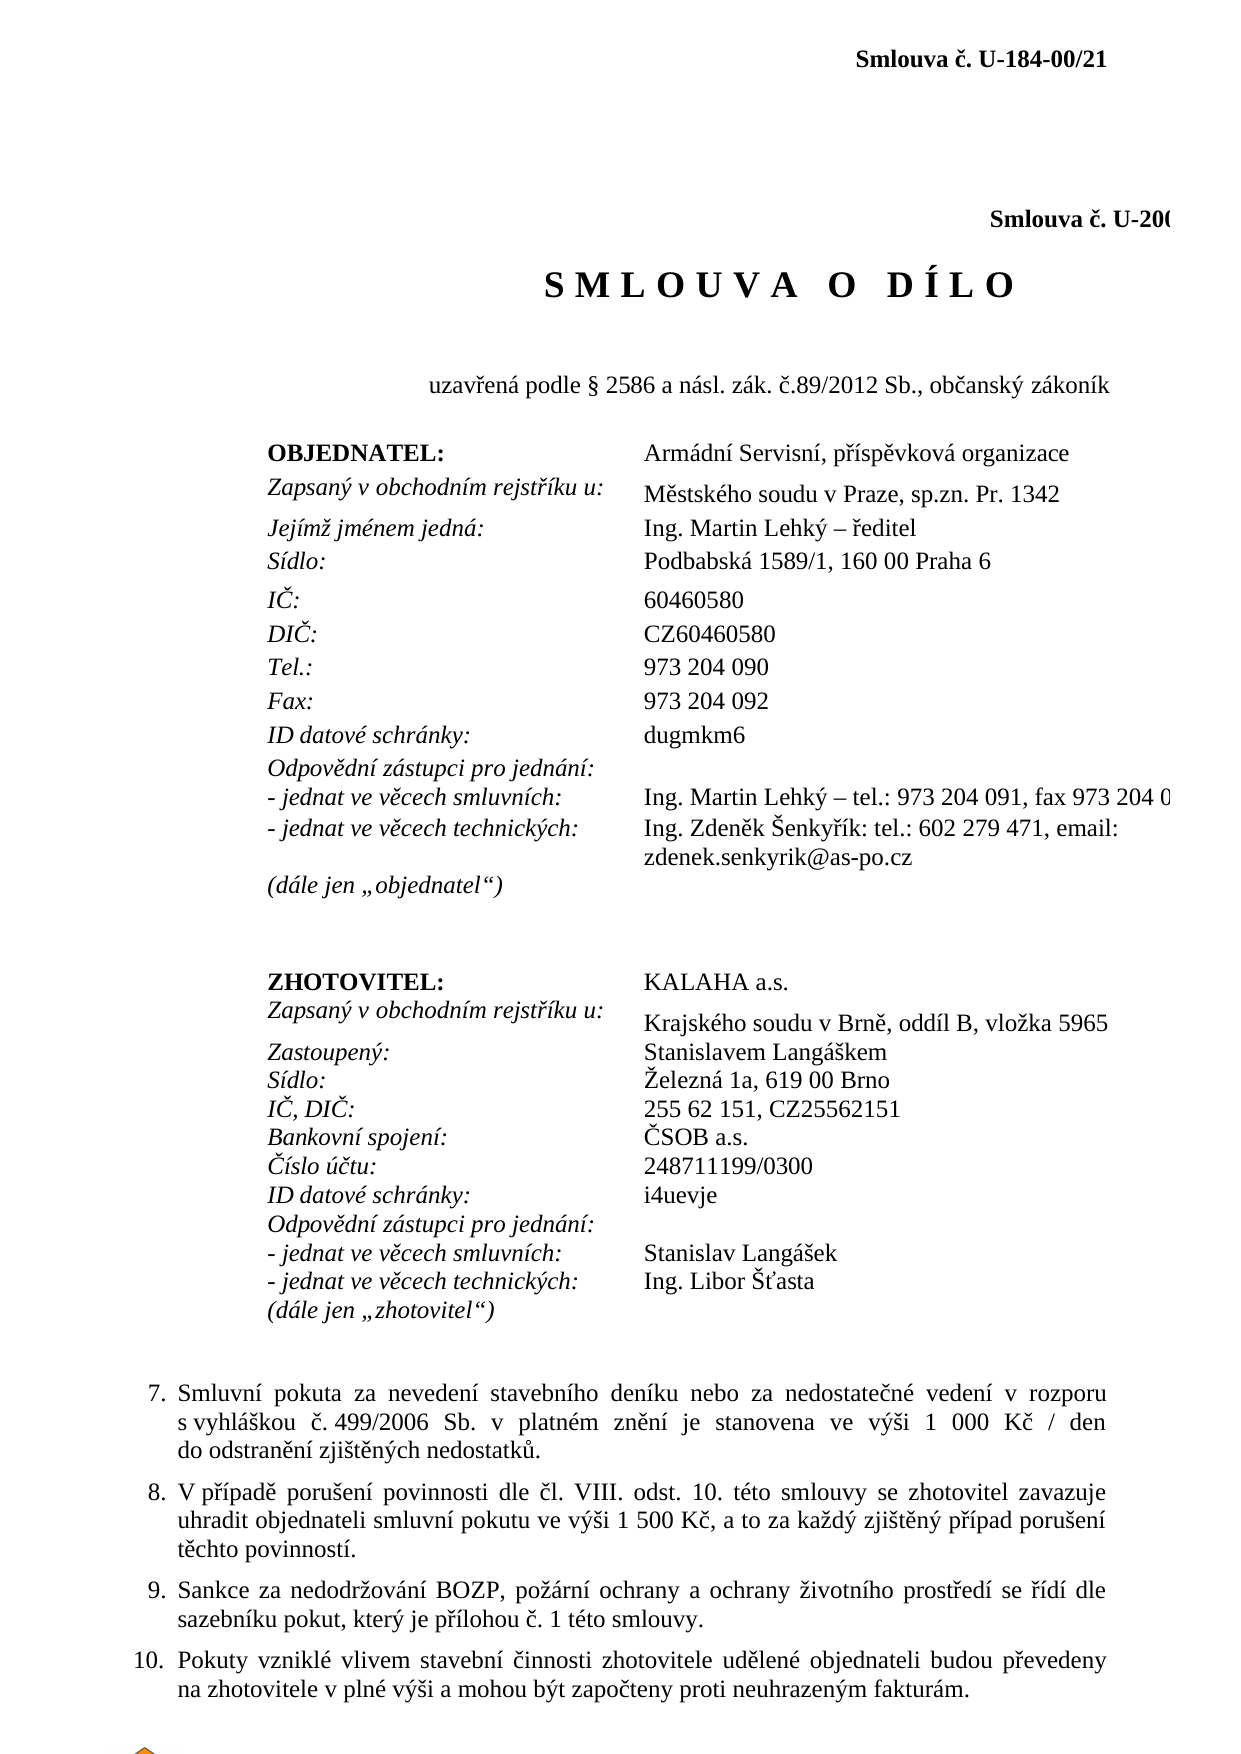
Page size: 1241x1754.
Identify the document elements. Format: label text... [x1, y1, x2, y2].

list Smluvní pokuta za nevedení stavebního deníku nebo za nedostatečné vedení v rozporu s vyhláškou č. 499/2006 Sb. v platném znění je stanovena ve výši 1 000 Kč / den do odstranění zjištěných nedostatků. [148, 1378, 1107, 1464]
list Sankce za nedodržování BOZP, požární ochrany a ochrany životního prostředí se řídí dle sazebníku pokut, který je přílohou č. 1 této smlouvy. [148, 1576, 1107, 1633]
picture [109, 1744, 180, 1754]
list Pokuty vzniklé vlivem stavební činnosti zhotovitele udělené objednateli budou převedeny na zhotovitele v plné výši a mohou být započteny proti neuhrazeným fakturám. [133, 1646, 1107, 1703]
list V případě porušení povinnosti dle čl. VIII. odst. 10. této smlouvy se zhotovitel zavazuje uhradit objednateli smluvní pokutu ve výši 1 500 Kč, a to za každý zjištěný případ porušení těchto povinností. [148, 1477, 1107, 1563]
